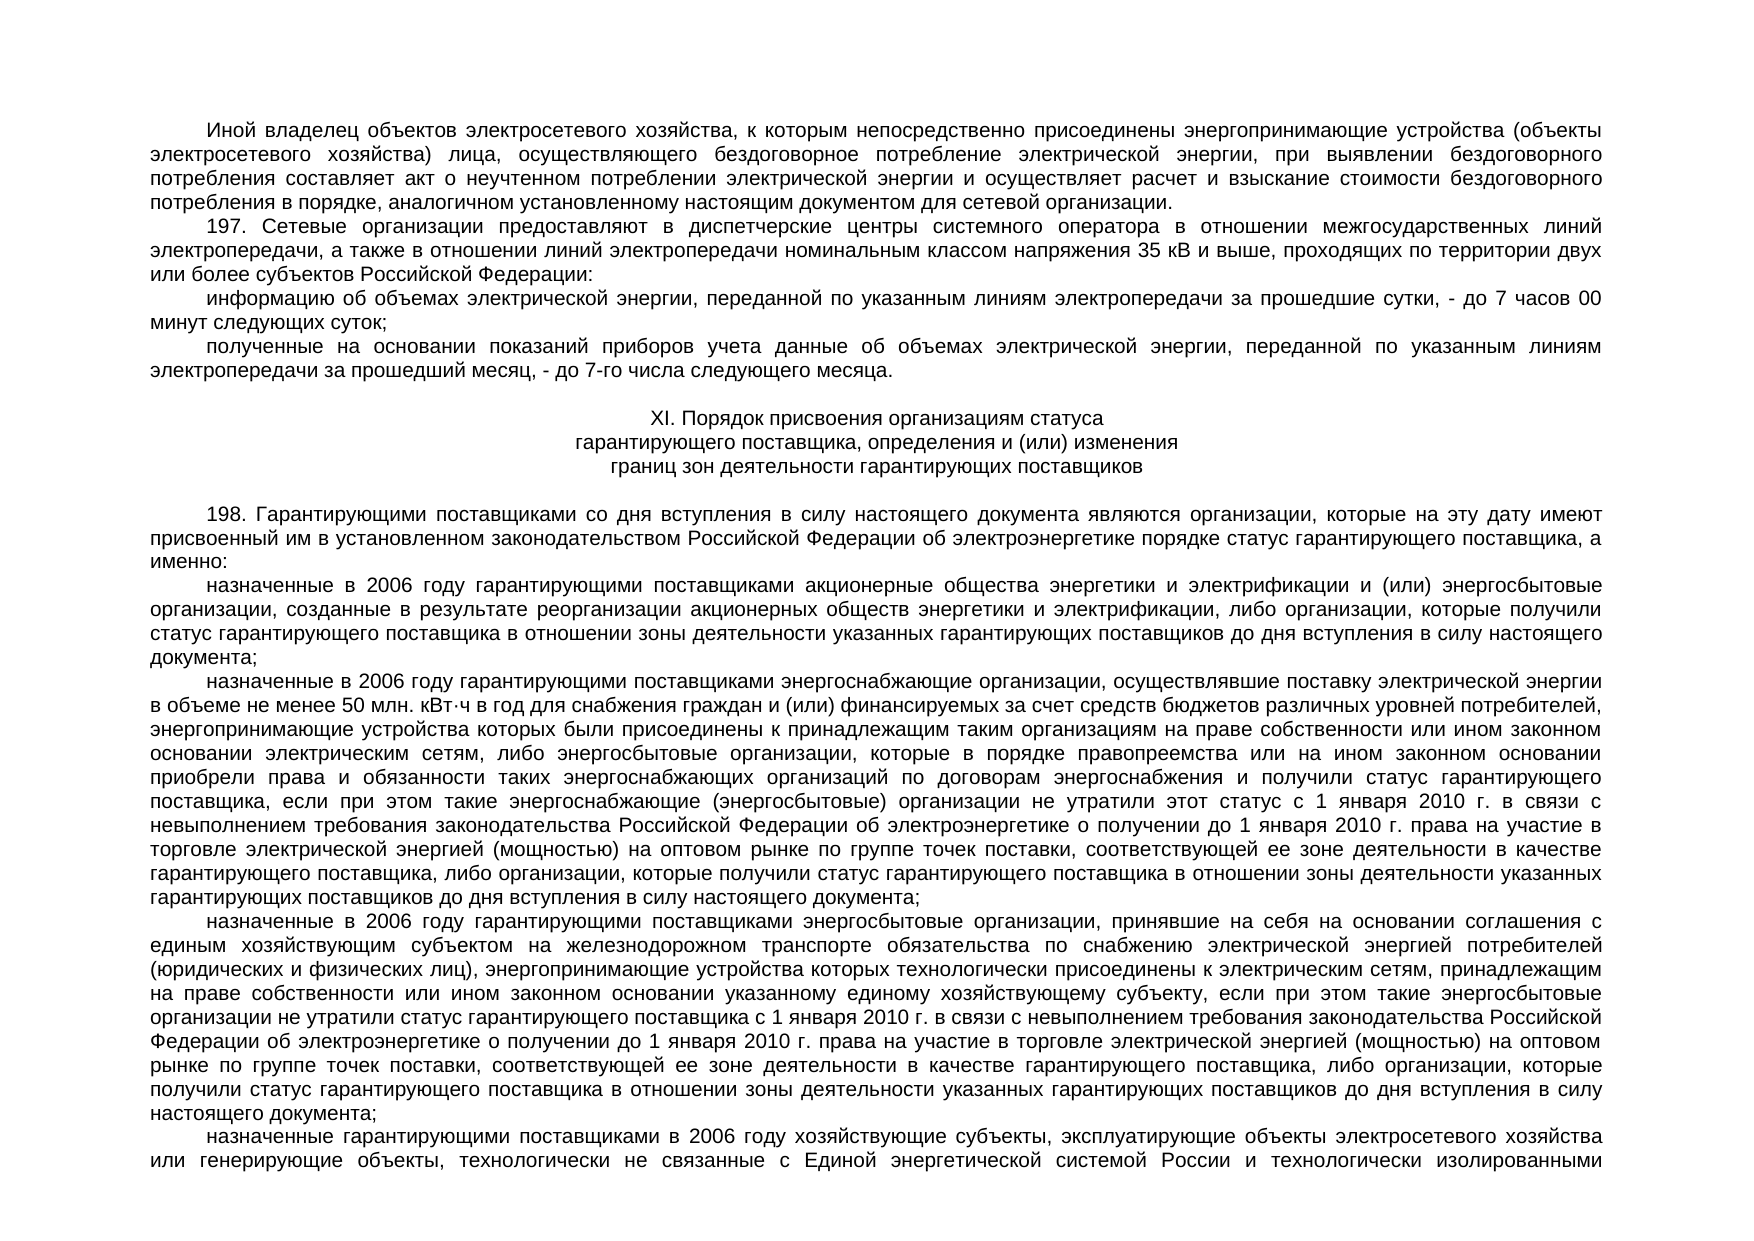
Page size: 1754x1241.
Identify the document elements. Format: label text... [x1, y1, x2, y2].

text назначенные в 2006 году гарантирующими поставщиками акционерные общества энергетики и электрификации и (или) энергосбытовые организации, созданные в результате реорганизации акционерных обществ энергетики и электрификации, либо организации, которые получили статус гарантирующего поставщика в отношении зоны деятельности указанных гарантирующих поставщиков до дня вступления в силу настоящего документа; [150, 573, 1604, 669]
text назначенные в 2006 году гарантирующими поставщиками энергоснабжающие организации, осуществлявшие поставку электрической энергии в объеме не менее 50 млн. кВт·ч в год для снабжения граждан и (или) финансируемых за счет средств бюджетов различных уровней потребителей, энергопринимающие устройства которых были присоединены к принадлежащим таким организациям на праве собственности или ином законном основании электрическим сетям, либо энергосбытовые организации, которые в порядке правопреемства или на ином законном основании приобрели права и обязанности таких энергоснабжающих организаций по договорам энергоснабжения и получили статус гарантирующего поставщика, если при этом такие энергоснабжающие (энергосбытовые) организации не утратили этот статус с 1 января 2010 г. в связи с невыполнением требования законодательства Российской Федерации об электроэнергетике о получении до 1 января 2010 г. права на участие в торговле электрической энергией (мощностью) на оптовом рынке по группе точек поставки, соответствующей ее зоне деятельности в качестве гарантирующего поставщика, либо организации, которые получили статус гарантирующего поставщика в отношении зоны деятельности указанных гарантирующих поставщиков до дня вступления в силу настоящего документа; [150, 669, 1604, 909]
text границ зон деятельности гарантирующих поставщиков [150, 453, 1604, 477]
text гарантирующего поставщика, определения и (или) изменения [150, 429, 1604, 453]
text Иной владелец объектов электросетевого хозяйства, к которым непосредственно присоединены энергопринимающие устройства (объекты электросетевого хозяйства) лица, осуществляющего бездоговорное потребление электрической энергии, при выявлении бездоговорного потребления составляет акт о неучтенном потреблении электрической энергии и осуществляет расчет и взыскание стоимости бездоговорного потребления в порядке, аналогичном установленному настоящим документом для сетевой организации. [150, 118, 1604, 214]
text назначенные в 2006 году гарантирующими поставщиками энергосбытовые организации, принявшие на себя на основании соглашения с единым хозяйствующим субъектом на железнодорожном транспорте обязательства по снабжению электрической энергией потребителей (юридических и физических лиц), энергопринимающие устройства которых технологически присоединены к электрическим сетям, принадлежащим на праве собственности или ином законном основании указанному единому хозяйствующему субъекту, если при этом такие энергосбытовые организации не утратили статус гарантирующего поставщика с 1 января 2010 г. в связи с невыполнением требования законодательства Российской Федерации об электроэнергетике о получении до 1 января 2010 г. права на участие в торговле электрической энергией (мощностью) на оптовом рынке по группе точек поставки, соответствующей ее зоне деятельности в качестве гарантирующего поставщика, либо организации, которые получили статус гарантирующего поставщика в отношении зоны деятельности указанных гарантирующих поставщиков до дня вступления в силу настоящего документа; [150, 909, 1604, 1124]
text полученные на основании показаний приборов учета данные об объемах электрической энергии, переданной по указанным линиям электропередачи за прошедший месяц, - до 7-го числа следующего месяца. [150, 334, 1604, 382]
text 198. Гарантирующими поставщиками со дня вступления в силу настоящего документа являются организации, которые на эту дату имеют присвоенный им в установленном законодательством Российской Федерации об электроэнергетике порядке статус гарантирующего поставщика, а именно: [150, 501, 1604, 573]
text информацию об объемах электрической энергии, переданной по указанным линиям электропередачи за прошедшие сутки, - до 7 часов 00 минут следующих суток; [150, 286, 1604, 334]
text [150, 1124, 1604, 1172]
text XI. Порядок присвоения организациям статуса [150, 406, 1604, 429]
text 197. Сетевые организации предоставляют в диспетчерские центры системного оператора в отношении межгосударственных линий электропередачи, а также в отношении линий электропередачи номинальным классом напряжения 35 кВ и выше, проходящих по территории двух или более субъектов Российской Федерации: [150, 214, 1604, 286]
